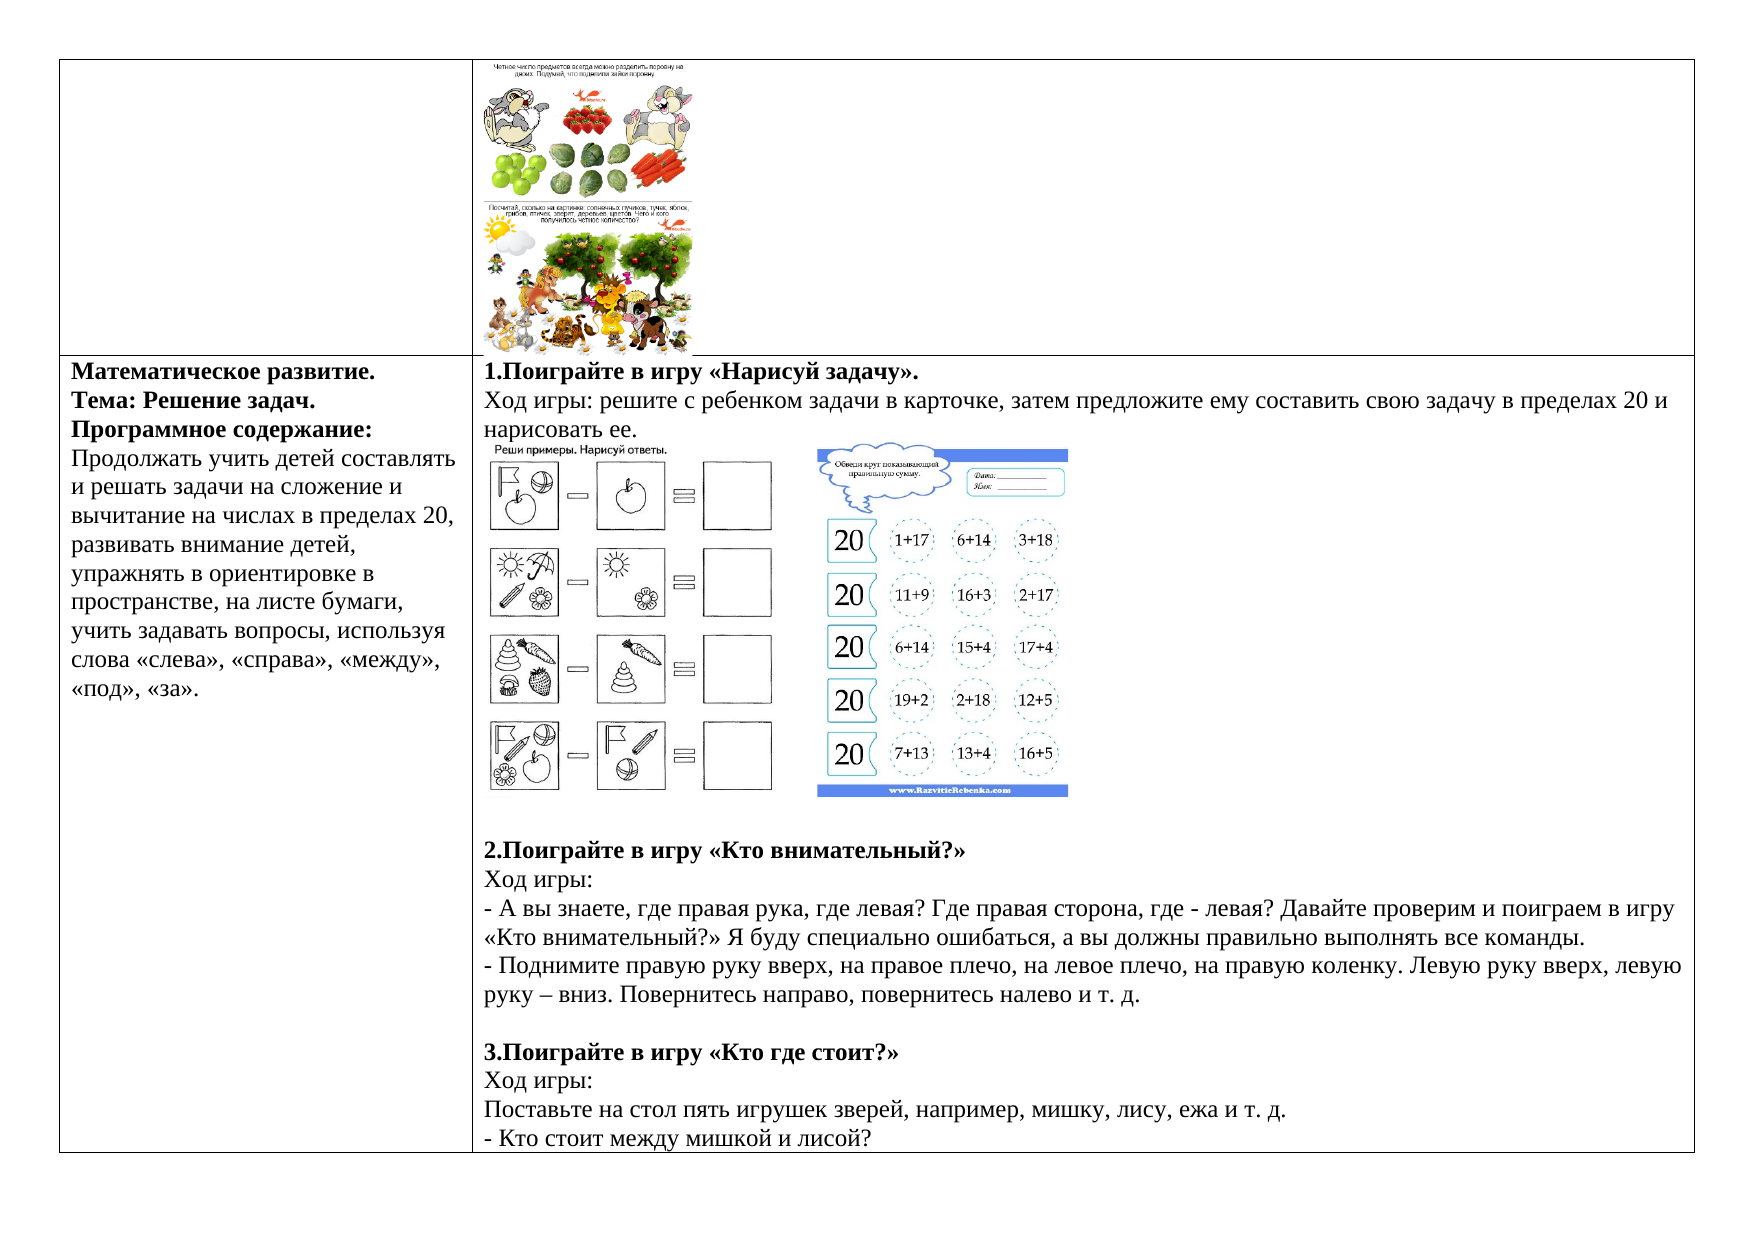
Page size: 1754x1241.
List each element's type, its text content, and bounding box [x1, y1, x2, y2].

picture [483, 60, 693, 356]
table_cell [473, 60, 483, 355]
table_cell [60, 60, 472, 355]
picture [483, 442, 776, 798]
picture [817, 442, 1069, 797]
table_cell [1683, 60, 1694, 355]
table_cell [60, 356, 472, 1152]
